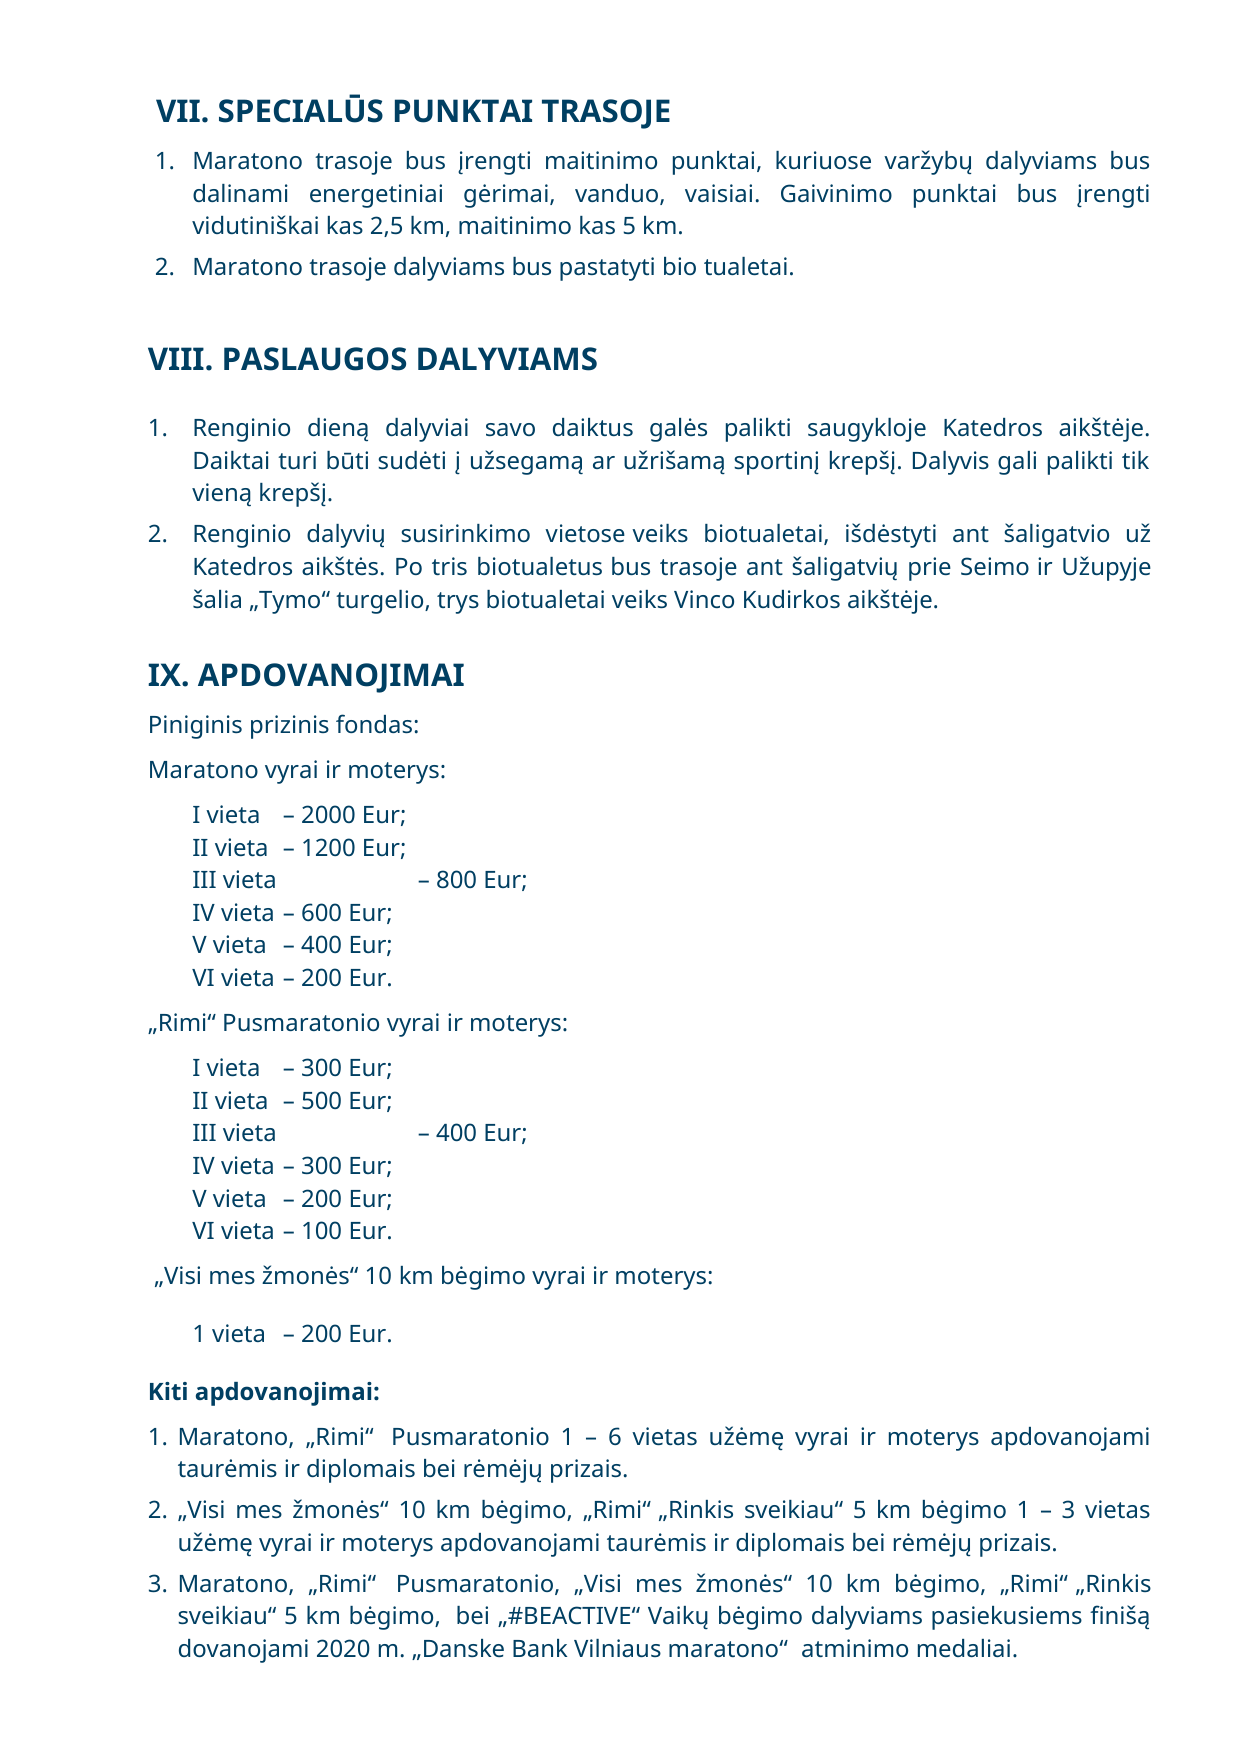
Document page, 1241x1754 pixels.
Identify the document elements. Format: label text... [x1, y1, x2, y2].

text Piniginis prizinis fondas: [148, 708, 1152, 740]
text VII. SPECIALŪS PUNKTAI TRASOJE [148, 89, 1152, 131]
text VIII. PASLAUGOS DALYVIAMS [148, 337, 1152, 380]
list Renginio dalyvių susirinkimo vietose veiks biotualetai, išdėstyti ant šaligatvio už Katedros aikštės. Po tris biotualetus bus trasoje ant šaligatvių prie Seimo ir Užupyje šalia „Tymo“ turgelio, trys biotualetai veiks Vinco Kudirkos aikštėje. [148, 517, 1152, 615]
text II vieta – 1200 Eur; [148, 830, 1152, 863]
text „Visi mes žmonės“ 10 km bėgimo vyrai ir moterys: [148, 1259, 1152, 1292]
list Maratono trasoje bus įrengti maitinimo punktai, kuriuose varžybų dalyviams bus dalinami energetiniai gėrimai, vanduo, vaisiai. Gaivinimo punktai bus įrengti vidutiniškai kas 2,5 km, maitinimo kas 5 km. [154, 144, 1152, 242]
text III vieta – 400 Eur; [148, 1116, 1152, 1149]
text IV vieta – 300 Eur; [148, 1149, 1152, 1181]
text 1 vieta – 200 Eur. [148, 1317, 1152, 1349]
text IV vieta – 600 Eur; [148, 896, 1152, 928]
text Maratono vyrai ir moterys: [148, 753, 1152, 785]
text IX. APDOVANOJIMAI [148, 652, 1152, 695]
text VI vieta – 100 Eur. [148, 1214, 1152, 1247]
text III vieta – 800 Eur; [148, 863, 1152, 896]
text „Rimi“ Pusmaratonio vyrai ir moterys: [148, 1006, 1152, 1038]
list Maratono, „Rimi“ Pusmaratonio 1 – 6 vietas užėmę vyrai ir moterys apdovanojami taurėmis ir diplomais bei rėmėjų prizais. [148, 1419, 1152, 1485]
text V vieta – 400 Eur; [148, 928, 1152, 961]
text I vieta – 300 Eur; [148, 1051, 1152, 1084]
text II vieta – 500 Eur; [148, 1084, 1152, 1116]
text Kiti apdovanojimai: [148, 1374, 1152, 1407]
text V vieta – 200 Eur; [148, 1181, 1152, 1214]
list „Visi mes žmonės“ 10 km bėgimo, „Rimi“ „Rinkis sveikiau“ 5 km bėgimo 1 – 3 vietas užėmę vyrai ir moterys apdovanojami taurėmis ir diplomais bei rėmėjų prizais. [148, 1493, 1152, 1558]
list Maratono trasoje dalyviams bus pastatyti bio tualetai. [154, 250, 1152, 282]
list Maratono, „Rimi“ Pusmaratonio, „Visi mes žmonės“ 10 km bėgimo, „Rimi“ „Rinkis sveikiau“ 5 km bėgimo, bei „#BEACTIVE“ Vaikų bėgimo dalyviams pasiekusiems finišą dovanojami 2020 m. „Danske Bank Vilniaus maratono“ atminimo medaliai. [148, 1567, 1152, 1664]
list Renginio dieną dalyviai savo daiktus galės palikti saugykloje Katedros aikštėje. Daiktai turi būti sudėti į užsegamą ar užrišamą sportinį krepšį. Dalyvis gali palikti tik vieną krepšį. [148, 411, 1152, 509]
text VI vieta – 200 Eur. [148, 961, 1152, 993]
text I vieta – 2000 Eur; [148, 798, 1152, 830]
